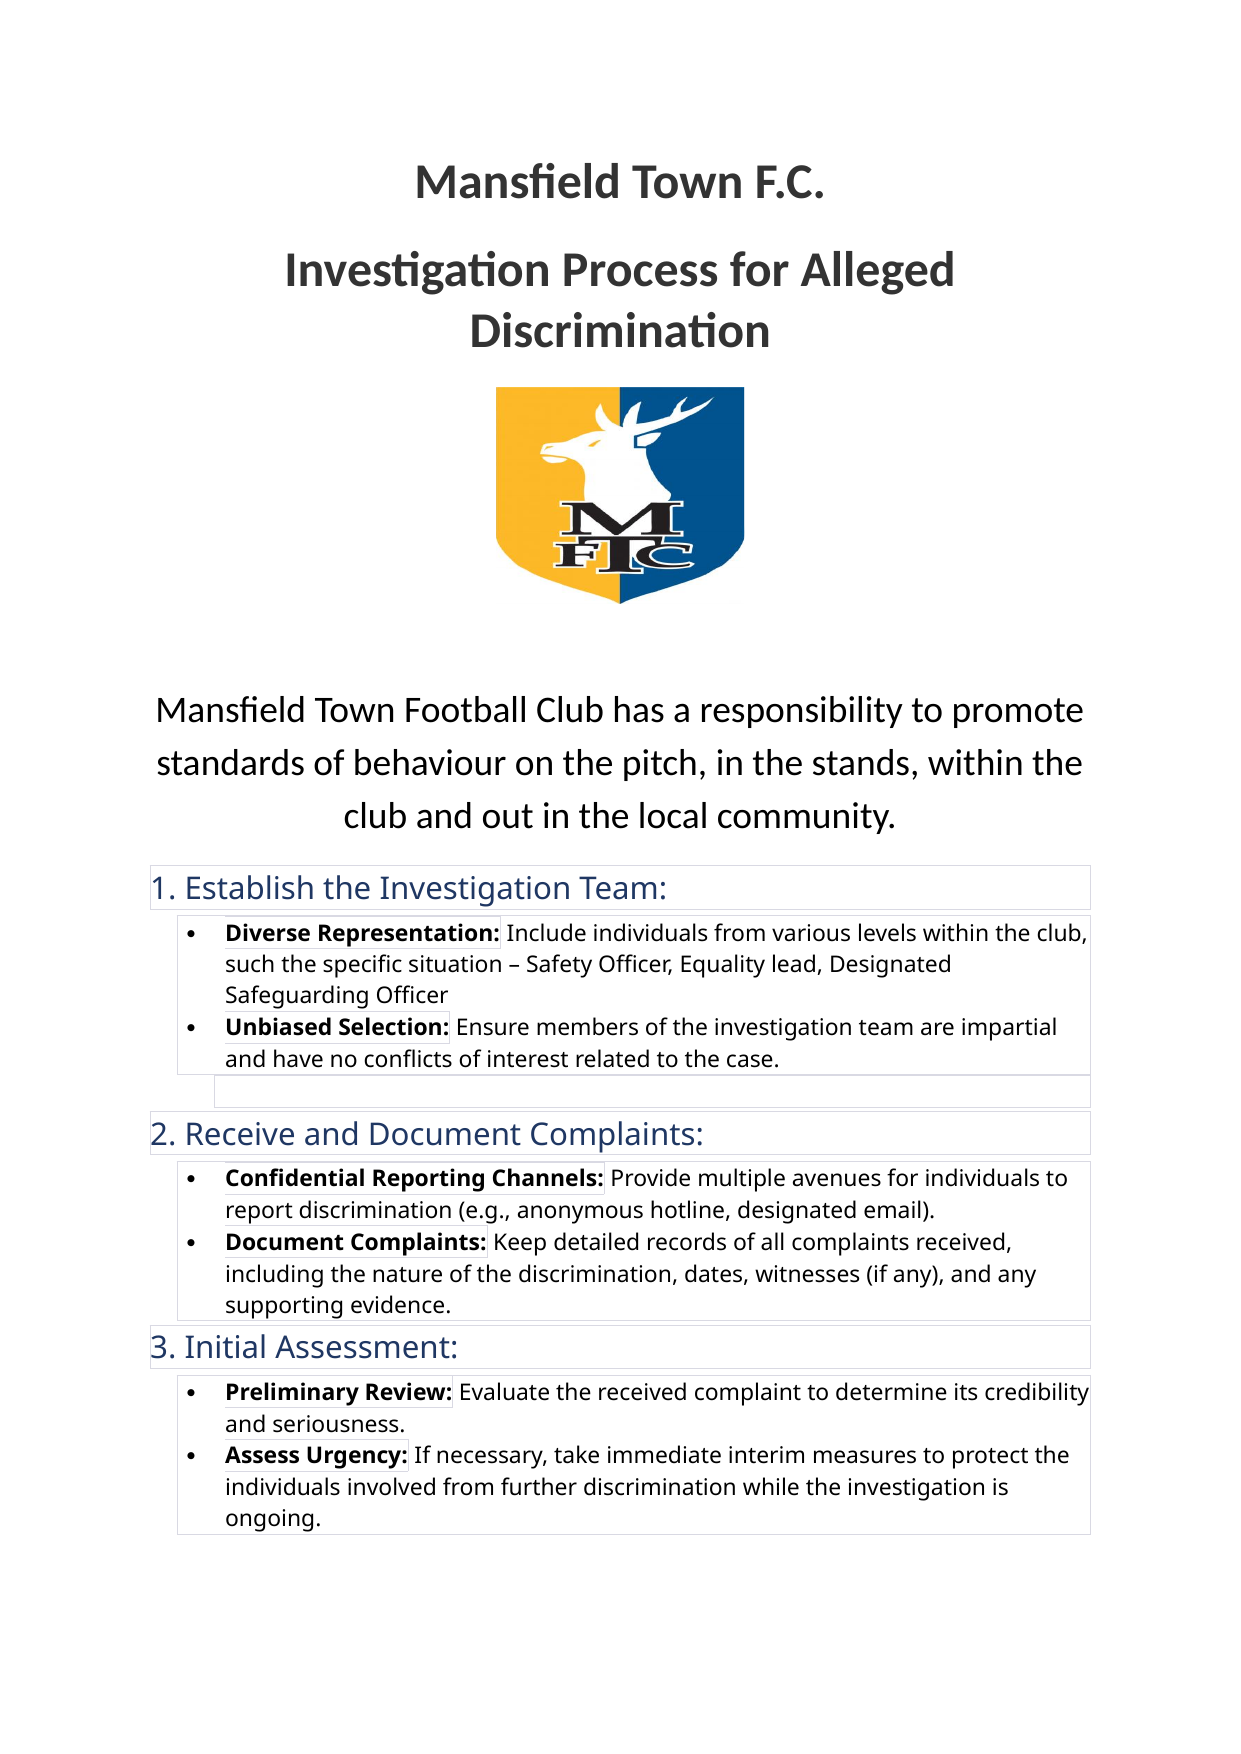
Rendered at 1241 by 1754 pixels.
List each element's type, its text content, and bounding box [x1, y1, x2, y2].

list Document Complaints: Keep detailed records of all complaints received, including the nature of the discrimination, dates, witnesses (if any), and any supporting evidence. [178, 1225, 1090, 1320]
subtitle Mansfield Town F.C. [150, 150, 1090, 211]
subtitle 3. Initial Assessment: [151, 1326, 1090, 1368]
picture [496, 387, 745, 604]
list Diverse Representation: Include individuals from various levels within the club, such the specific situation – Safety Officer, Equality lead, Designated Safeguarding Officer [178, 916, 1090, 1010]
list Confidential Reporting Channels: Provide multiple avenues for individuals to report discrimination (e.g., anonymous hotline, designated email). [178, 1162, 1090, 1225]
list Unbiased Selection: Ensure members of the investigation team are impartial and have no conflicts of interest related to the case. [178, 1010, 1090, 1074]
subtitle Investigation Process for Alleged Discrimination [150, 238, 1090, 360]
text Mansfield Town Football Club has a responsibility to promote standards of behaviour on the pitch, in the stands, within the club and out in the local community. [150, 686, 1090, 838]
list Preliminary Review: Evaluate the received complaint to determine its credibility and seriousness. [178, 1376, 1090, 1438]
subtitle 1. Establish the Investigation Team: [151, 866, 1090, 909]
subtitle 2. Receive and Document Complaints: [151, 1112, 1090, 1154]
list Assess Urgency: If necessary, take immediate interim measures to protect the individuals involved from further discrimination while the investigation is ongoing. [178, 1438, 1090, 1534]
